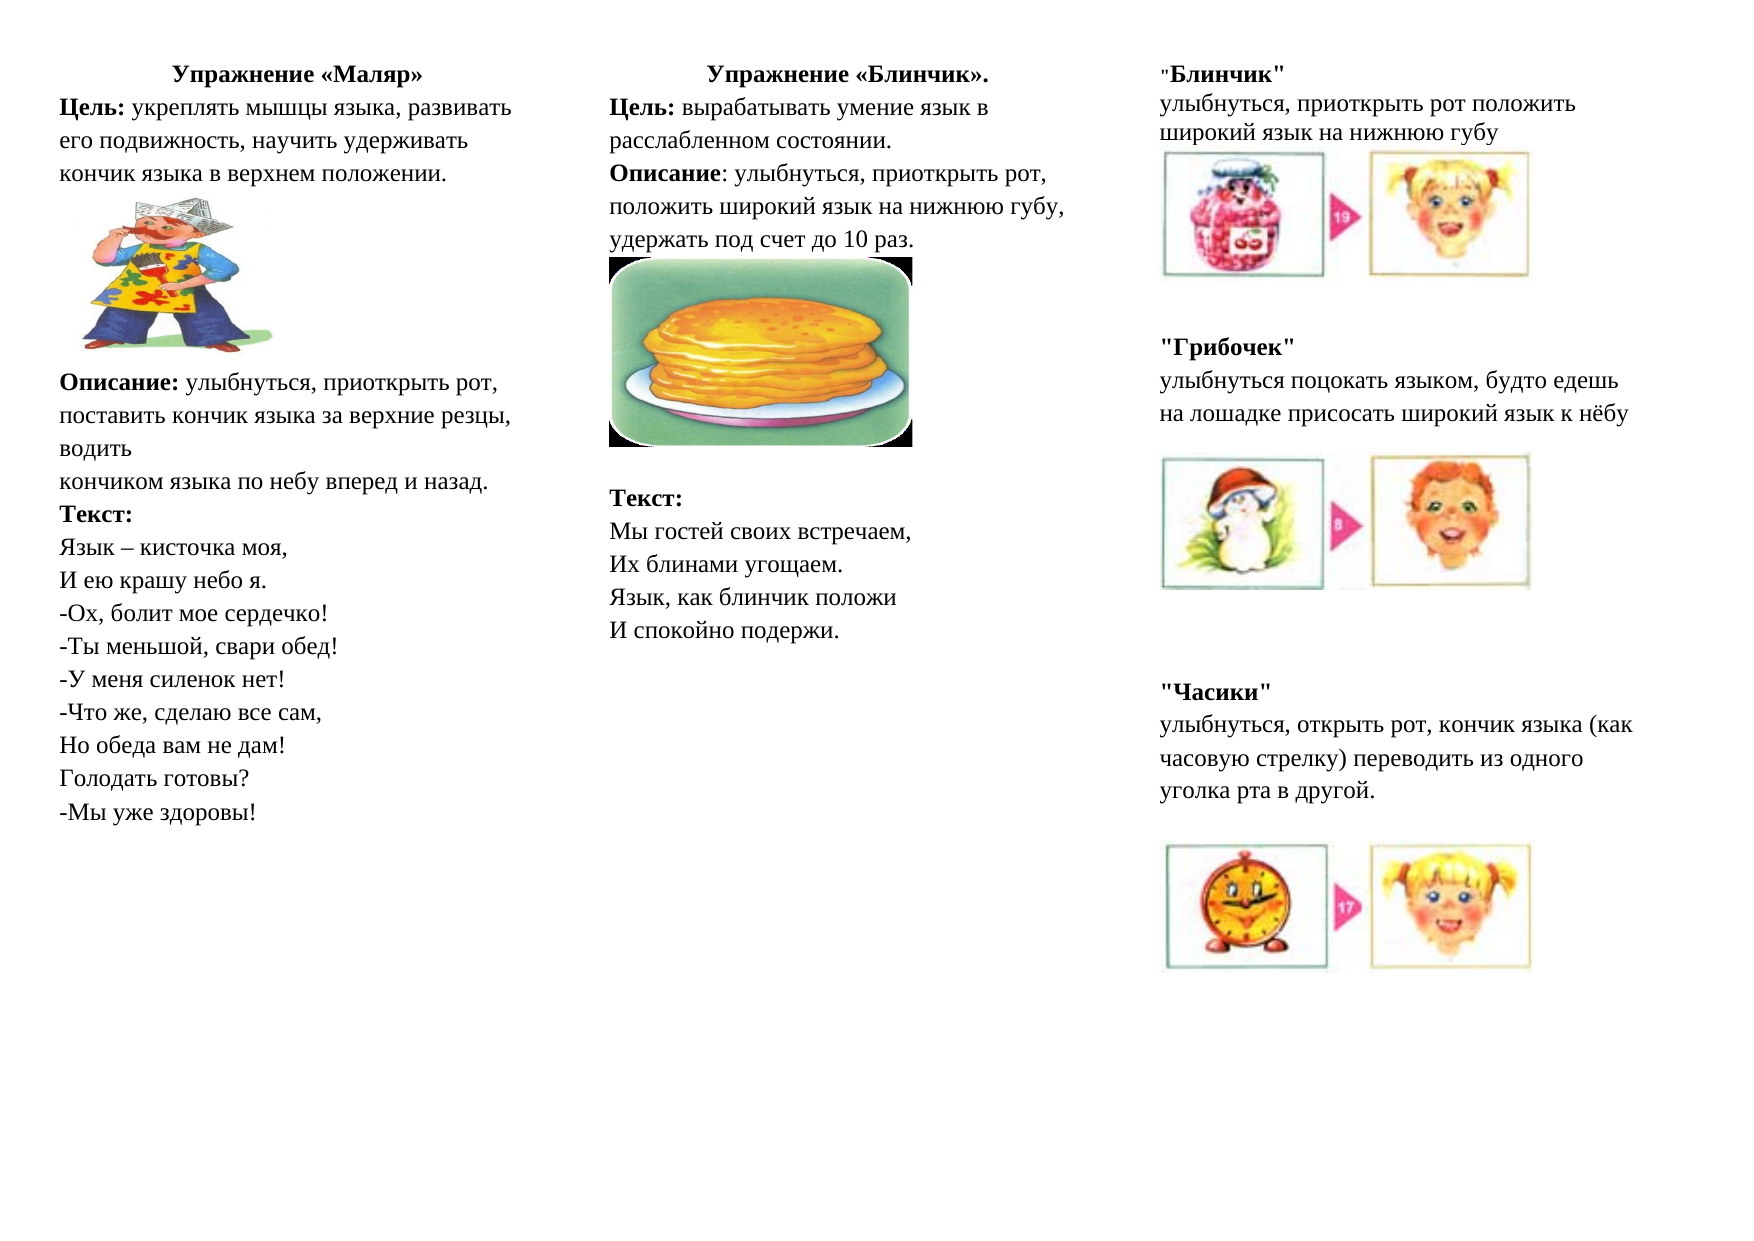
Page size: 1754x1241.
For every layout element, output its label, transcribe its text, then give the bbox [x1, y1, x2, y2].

text Текст: [59, 499, 535, 528]
text "Блинчик" улыбнуться, приоткрыть рот положить широкий язык на нижнюю губу [1159, 59, 1636, 145]
picture [1159, 452, 1535, 590]
text Упражнение «Блинчик». [609, 59, 1086, 88]
text Текст: [609, 483, 1086, 512]
text Цель: вырабатывать умение язык в расслабленном состоянии. [609, 92, 1086, 154]
picture [65, 191, 288, 363]
text Голодать готовы? [59, 763, 535, 792]
text Язык – кисточка моя, [59, 532, 535, 561]
text -Мы уже здоровы! [59, 797, 535, 825]
text Язык, как блинчик положи [609, 582, 1086, 611]
picture [1159, 145, 1535, 283]
text Описание: улыбнуться, приоткрыть рот, поставить кончик языка за верхние резцы, водить [59, 367, 535, 462]
text -Что же, сделаю все сам, [59, 697, 535, 726]
text Цель: укреплять мышцы языка, развивать его подвижность, научить удерживать кончик языка в верхнем положении. [59, 92, 535, 187]
text -Ты меньшой, свари обед! [59, 631, 535, 660]
text И ею крашу небо я. [59, 565, 535, 594]
text Мы гостей своих встречаем, [609, 516, 1086, 545]
text "Часики" улыбнуться, открыть рот, кончик языка (как часовую стрелку) переводить из одного уголка рта в другой. [1159, 677, 1636, 804]
picture [1159, 841, 1535, 973]
text -У меня силенок нет! [59, 664, 535, 693]
text Их блинами угощаем. [609, 549, 1086, 578]
picture [609, 257, 913, 447]
text Упражнение «Маляр» [59, 59, 535, 88]
text -Ох, болит мое сердечко! [59, 598, 535, 627]
text "Грибочек" улыбнуться поцокать языком, будто едешь на лошадке присосать широкий язык к нёбу [1159, 332, 1636, 427]
text И спокойно подержи. [609, 616, 1086, 644]
text кончиком языка по небу вперед и назад. [59, 466, 535, 495]
text Описание: улыбнуться, приоткрыть рот, положить широкий язык на нижнюю губу, удержать под счет до 10 раз. [609, 158, 1086, 253]
text Но обеда вам не дам! [59, 731, 535, 759]
